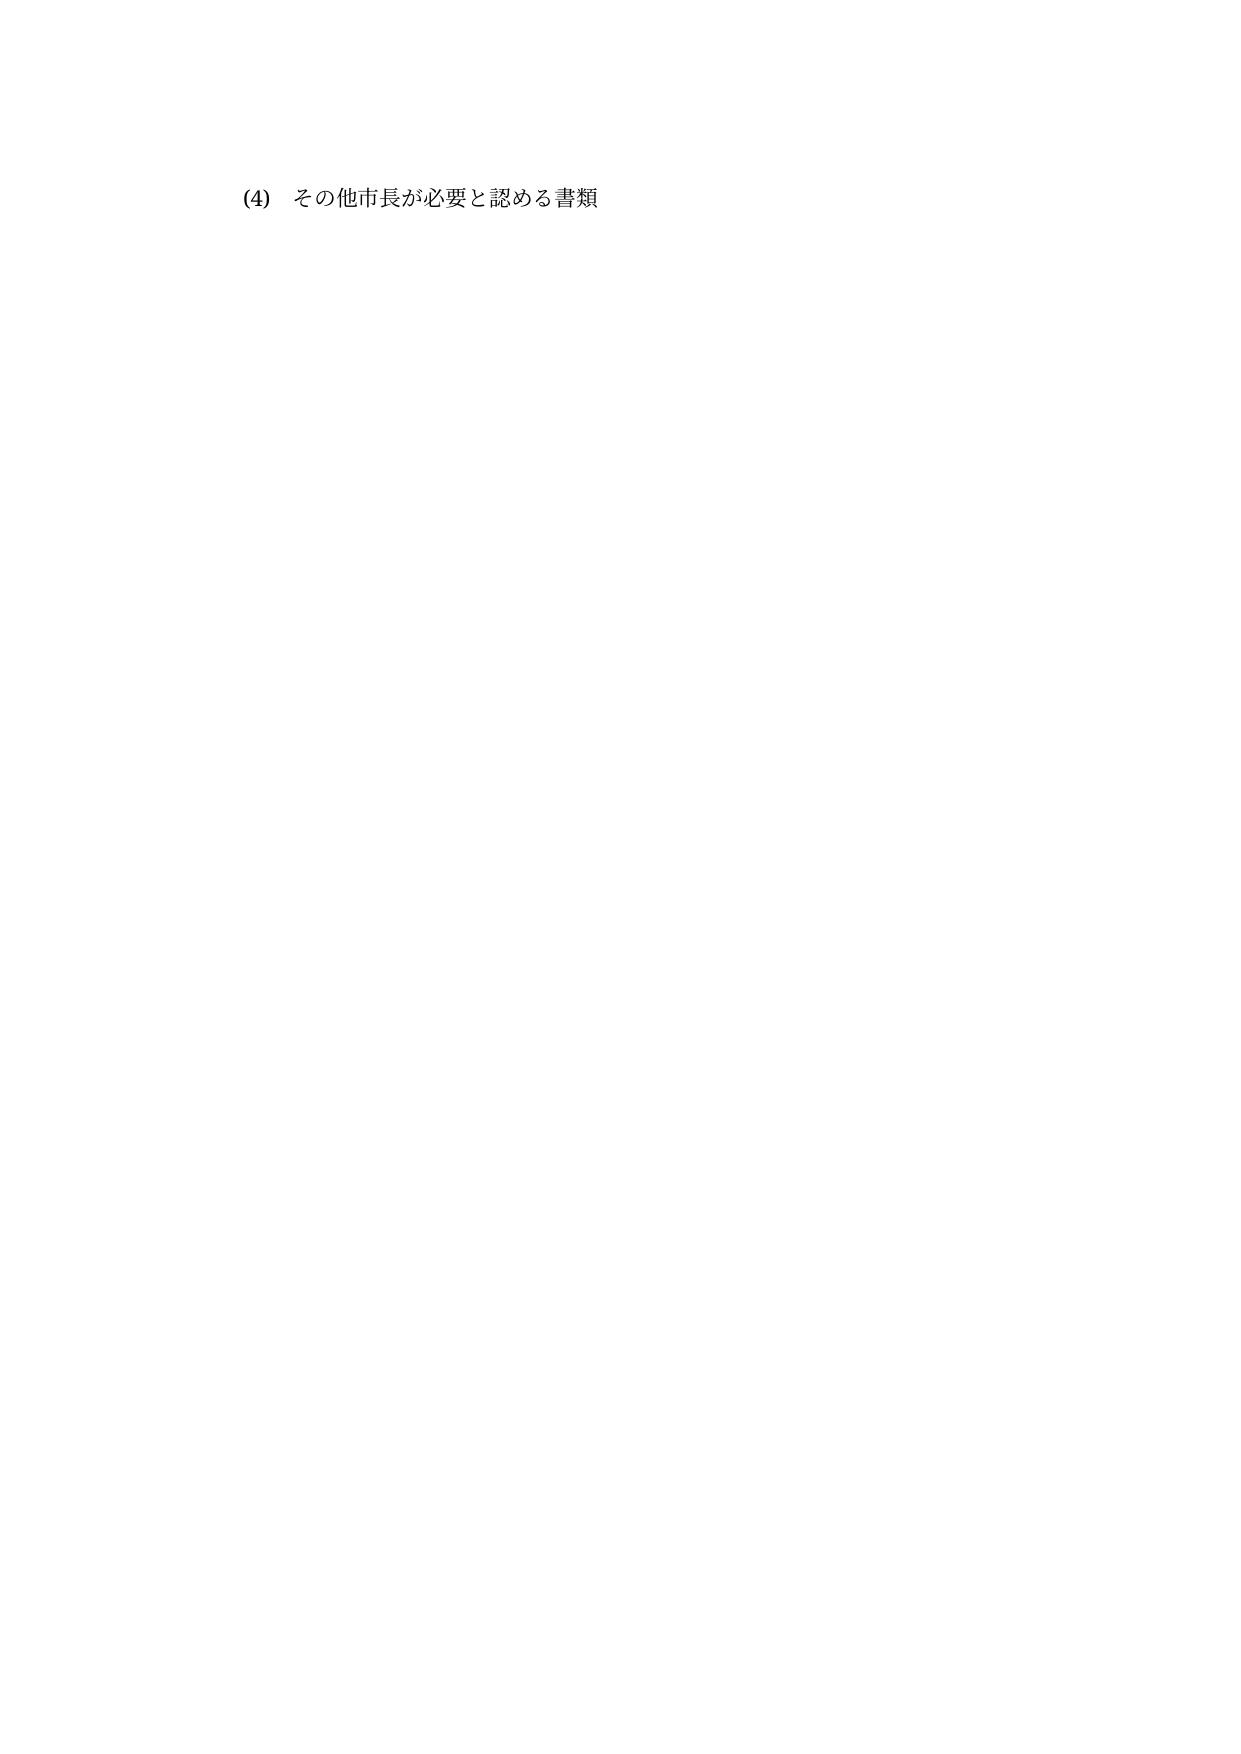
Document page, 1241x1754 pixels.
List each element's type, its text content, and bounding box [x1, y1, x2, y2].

text (4) その他市長が必要と認める書類 [177, 179, 1063, 214]
